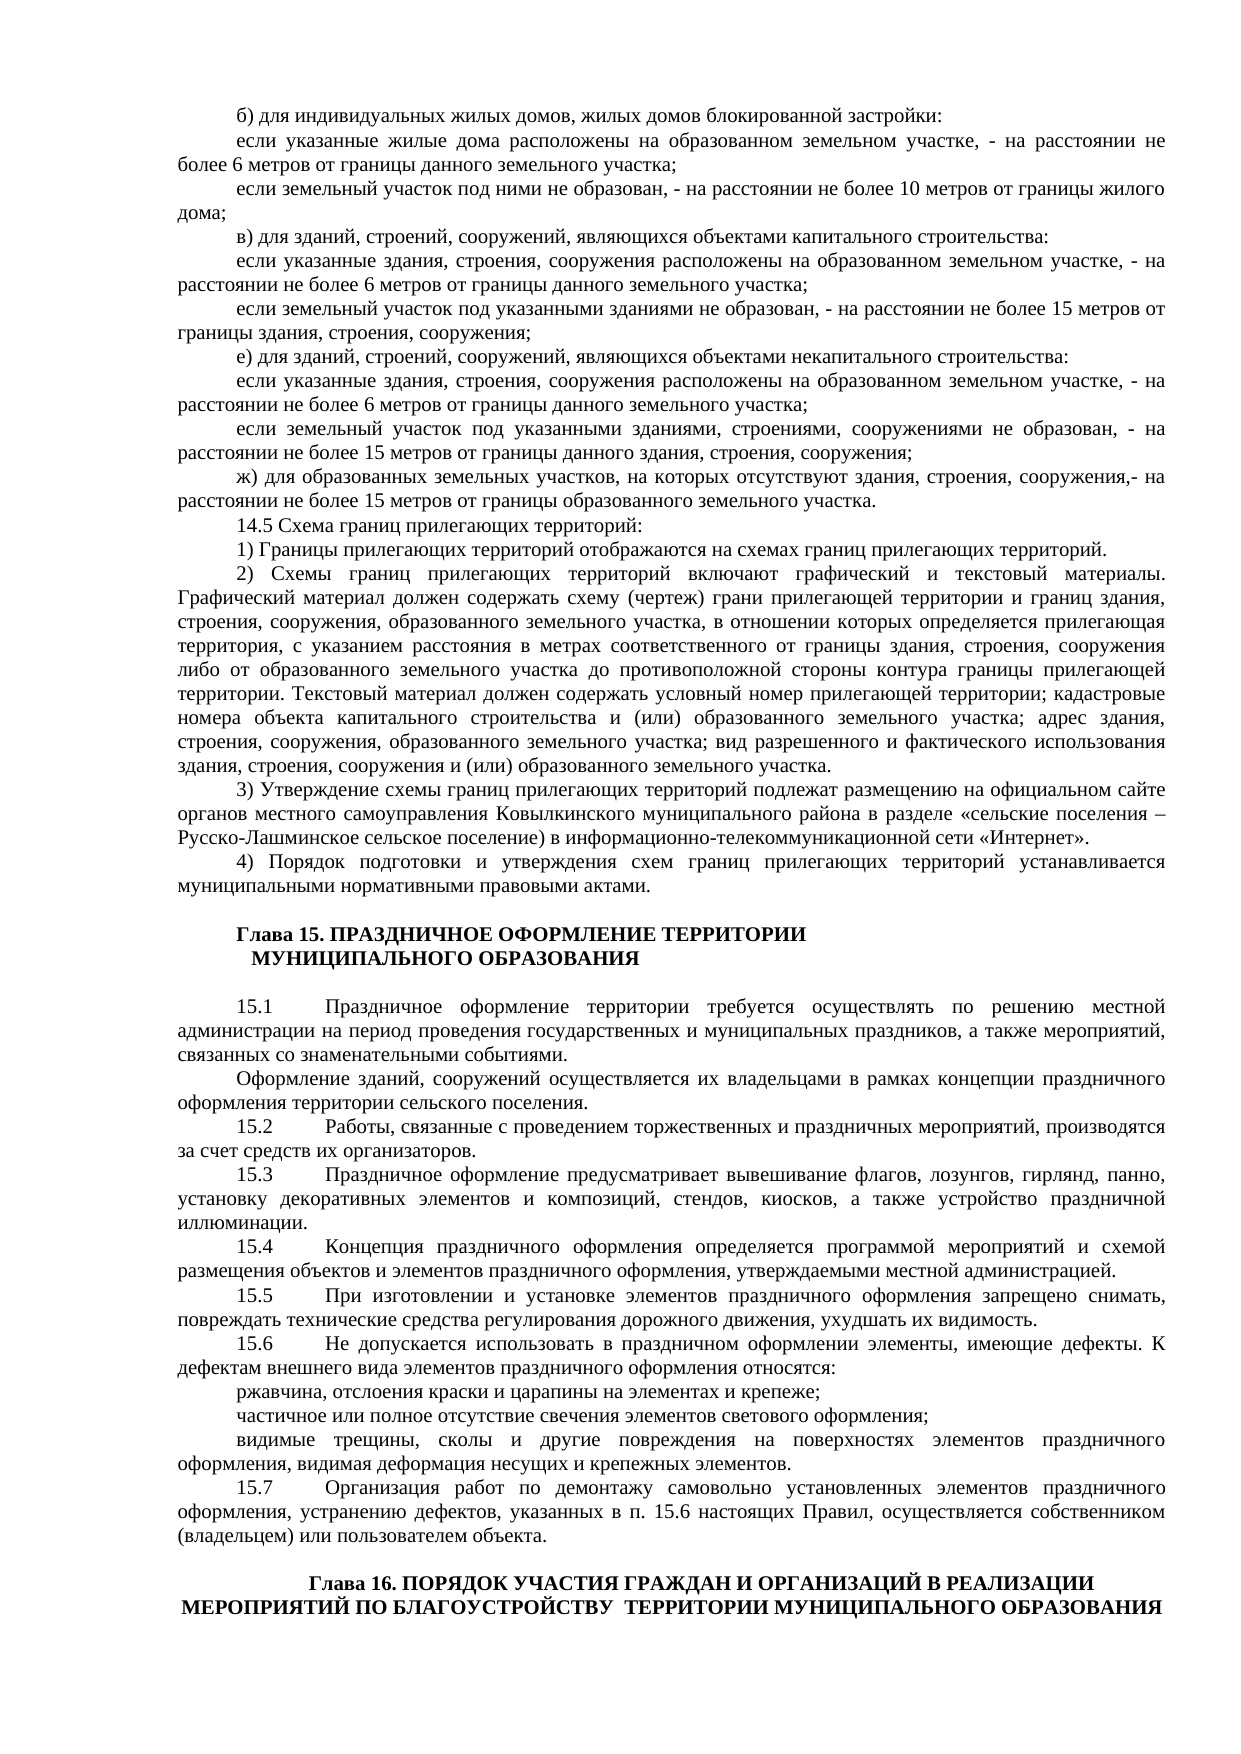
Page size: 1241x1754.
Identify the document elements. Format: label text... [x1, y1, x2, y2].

text видимые трещины, сколы и другие повреждения на поверхностях элементов праздничного оформления, видимая деформация несущих и крепежных элементов. [177, 1427, 1167, 1475]
list Праздничное оформление предусматривает вывешивание флагов, лозунгов, гирлянд, панно, установку декоративных элементов и композиций, стендов, киосков, а также устройство праздничной иллюминации. [177, 1162, 1167, 1234]
text 1) Границы прилегающих территорий отображаются на схемах границ прилегающих территорий. [177, 537, 1167, 561]
list Не допускается использовать в праздничном оформлении элементы, имеющие дефекты. К дефектам внешнего вида элементов праздничного оформления относятся: [177, 1331, 1167, 1379]
text в) для зданий, строений, сооружений, являющихся объектами капитального строительства: [177, 224, 1167, 248]
text 4) Порядок подготовки и утверждения схем границ прилегающих территорий устанавливается муниципальными нормативными правовыми актами. [177, 849, 1167, 897]
text частичное или полное отсутствие свечения элементов светового оформления; [177, 1403, 1167, 1427]
text если указанные здания, строения, сооружения расположены на образованном земельном участке, - на расстоянии не более 6 метров от границы данного земельного участка; [177, 368, 1167, 416]
text ж) для образованных земельных участков, на которых отсутствуют здания, строения, сооружения,- на расстоянии не более 15 метров от границы образованного земельного участка. [177, 464, 1167, 512]
text Оформление зданий, сооружений осуществляется их владельцами в рамках концепции праздничного оформления территории сельского поселения. [177, 1066, 1167, 1114]
text если указанные здания, строения, сооружения расположены на образованном земельном участке, - на расстоянии не более 6 метров от границы данного земельного участка; [177, 248, 1167, 296]
list Организация работ по демонтажу самовольно установленных элементов праздничного оформления, устранению дефектов, указанных в п. 15.6 настоящих Правил, осуществляется собственником (владельцем) или пользователем объекта. [177, 1475, 1167, 1547]
text 3) Утверждение схемы границ прилегающих территорий подлежат размещению на официальном сайте органов местного самоуправления Ковылкинского муниципального района в разделе «сельские поселения –Русско-Лашминское сельское поселение) в информационно-телекоммуникационной сети «Интернет». [177, 777, 1167, 849]
text ржавчина, отслоения краски и царапины на элементах и крепеже; [177, 1379, 1167, 1403]
list При изготовлении и установке элементов праздничного оформления запрещено снимать, повреждать технические средства регулирования дорожного движения, ухудшать их видимость. [177, 1282, 1167, 1331]
text б) для индивидуальных жилых домов, жилых домов блокированной застройки: [177, 103, 1167, 127]
text е) для зданий, строений, сооружений, являющихся объектами некапитального строительства: [177, 344, 1167, 368]
text Глава 15. ПРАЗДНИЧНОЕ ОФОРМЛЕНИЕ ТЕРРИТОРИИ МУНИЦИПАЛЬНОГО ОБРАЗОВАНИЯ [177, 922, 1167, 970]
list Праздничное оформление территории требуется осуществлять по решению местной администрации на период проведения государственных и муниципальных праздников, а также мероприятий, связанных со знаменательными событиями. [177, 994, 1167, 1066]
text если земельный участок под указанными зданиями не образован, - на расстоянии не более 15 метров от границы здания, строения, сооружения; [177, 296, 1167, 344]
text 14.5 Схема границ прилегающих территорий: [177, 512, 1167, 537]
text 2) Схемы границ прилегающих территорий включают графический и текстовый материалы. Графический материал должен содержать схему (чертеж) грани прилегающей территории и границ здания, строения, сооружения, образованного земельного участка, в отношении которых определяется прилегающая территория, с указанием расстояния в метрах соответственного от границы здания, строения, сооружения либо от образованного земельного участка до противоположной стороны контура границы прилегающей территории. Текстовый материал должен содержать условный номер прилегающей территории; кадастровые номера объекта капитального строительства и (или) образованного земельного участка; адрес здания, строения, сооружения, образованного земельного участка; вид разрешенного и фактического использования здания, строения, сооружения и (или) образованного земельного участка. [177, 561, 1167, 777]
list Концепция праздничного оформления определяется программой мероприятий и схемой размещения объектов и элементов праздничного оформления, утверждаемыми местной администрацией. [177, 1234, 1167, 1282]
text если земельный участок под ними не образован, - на расстоянии не более 10 метров от границы жилого дома; [177, 176, 1167, 224]
text если указанные жилые дома расположены на образованном земельном участке, - на расстоянии не более 6 метров от границы данного земельного участка; [177, 127, 1167, 176]
text если земельный участок под указанными зданиями, строениями, сооружениями не образован, - на расстоянии не более 15 метров от границы данного здания, строения, сооружения; [177, 416, 1167, 464]
text Глава 16. ПОРЯДОК УЧАСТИЯ ГРАЖДАН И ОРГАНИЗАЦИЙ В РЕАЛИЗАЦИИ МЕРОПРИЯТИЙ ПО БЛАГОУСТРОЙСТВУ ТЕРРИТОРИИ МУНИЦИПАЛЬНОГО ОБРАЗОВАНИЯ [177, 1571, 1167, 1619]
list Работы, связанные с проведением торжественных и праздничных мероприятий, производятся за счет средств их организаторов. [177, 1114, 1167, 1162]
